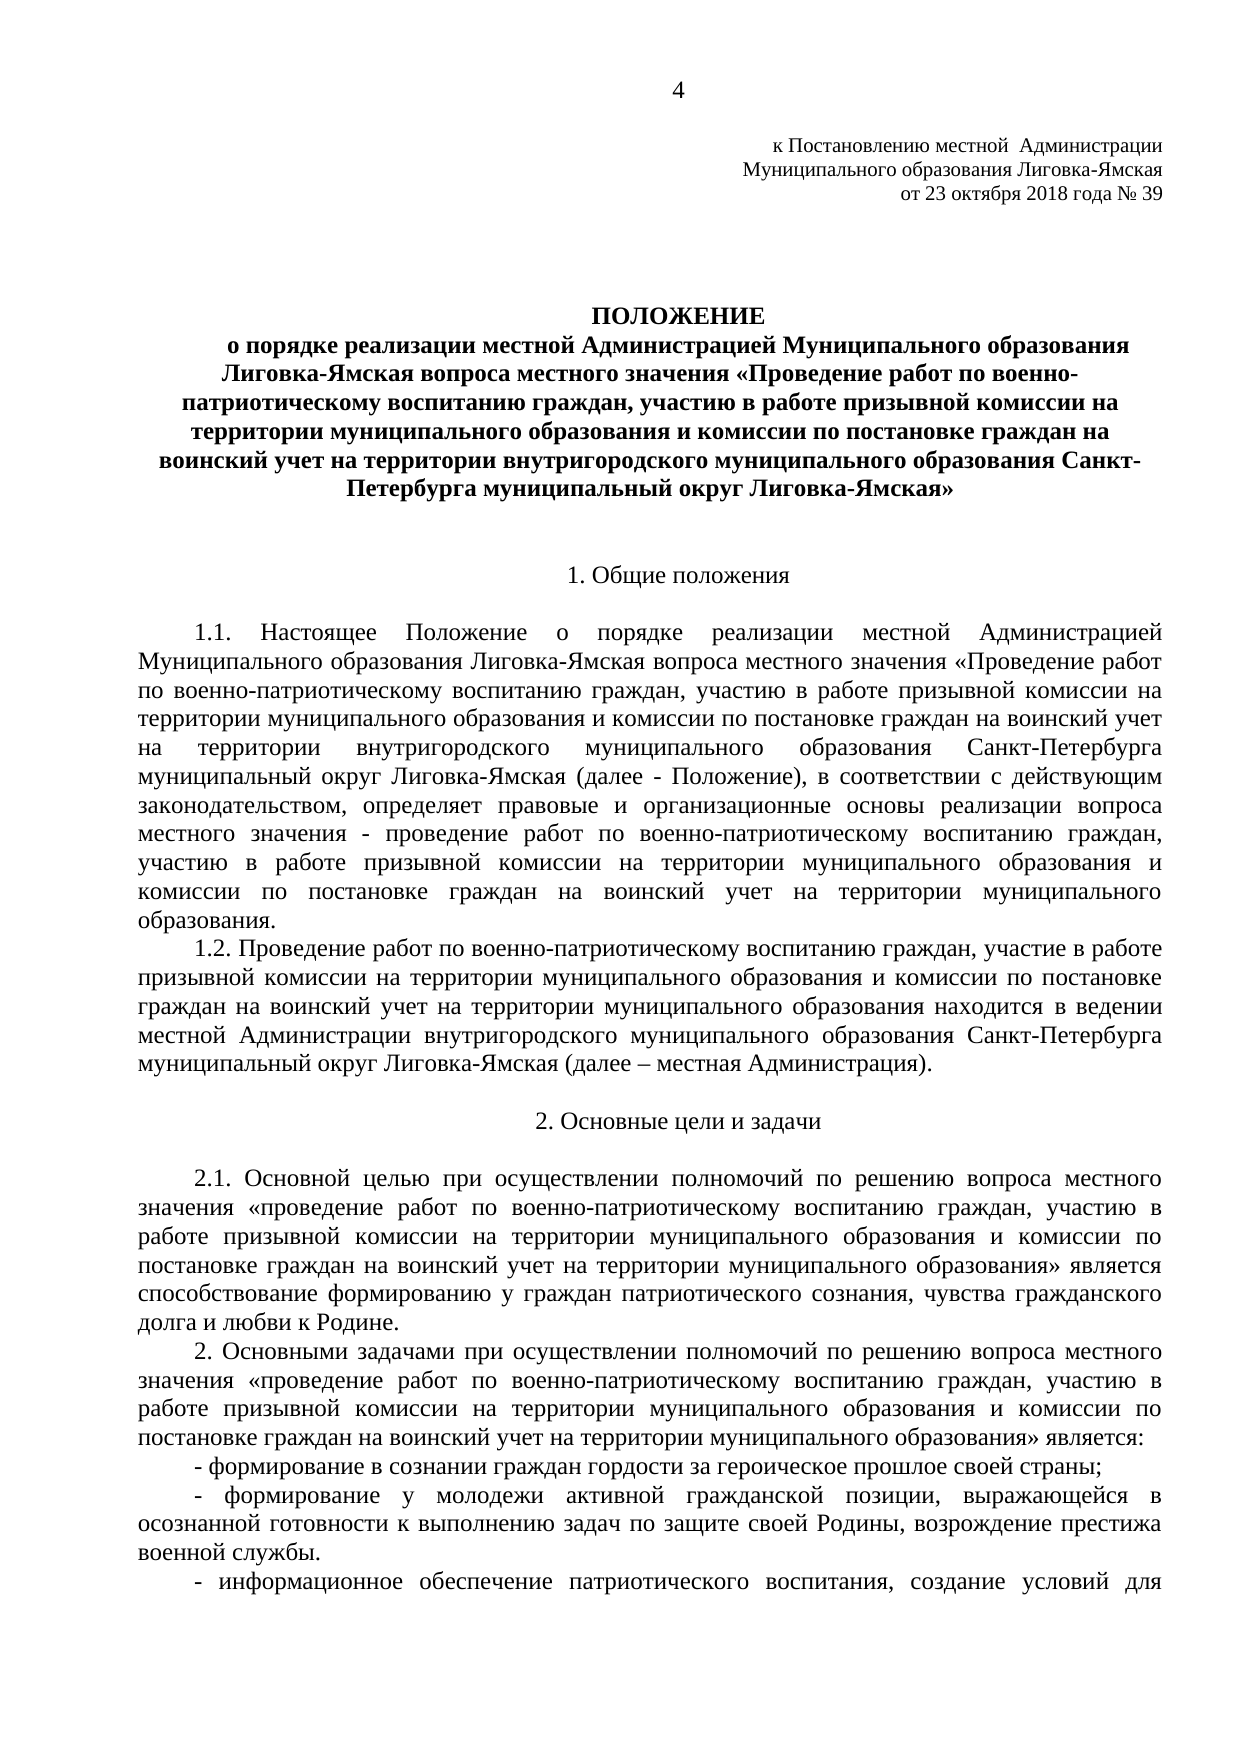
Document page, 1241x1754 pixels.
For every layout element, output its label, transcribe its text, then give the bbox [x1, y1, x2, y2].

text 2.1. Основной целью при осуществлении полномочий по решению вопроса местного значения «проведение работ по военно-патриотическому воспитанию граждан, участию в работе призывной комиссии на территории муниципального образования и комиссии по постановке граждан на воинский учет на территории муниципального образования» является способствование формированию у граждан патриотического сознания, чувства гражданского долга и любви к Родине. [138, 1163, 1163, 1336]
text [138, 1566, 1163, 1595]
text ПОЛОЖЕНИЕ [138, 301, 1163, 330]
text - формирование у молодежи активной гражданской позиции, выражающейся в осознанной готовности к выполнению задач по защите своей Родины, возрождение престижа военной службы. [138, 1480, 1163, 1566]
text о порядке реализации местной Администрацией Муниципального образования Лиговка-Ямская вопроса местного значения «Проведение работ по военно-патриотическому воспитанию граждан, участию в работе призывной комиссии на территории муниципального образования и комиссии по постановке граждан на воинский учет на территории внутригородского муниципального образования Санкт-Петербурга муниципальный округ Лиговка-Ямская» [138, 330, 1163, 502]
text к Постановлению местной Администрации Муниципального образования Лиговка-Ямская [699, 132, 1163, 181]
text 2. Основными задачами при осуществлении полномочий по решению вопроса местного значения «проведение работ по военно-патриотическому воспитанию граждан, участию в работе призывной комиссии на территории муниципального образования и комиссии по постановке граждан на воинский учет на территории муниципального образования» является: [138, 1336, 1163, 1451]
text 1.2. Проведение работ по военно-патриотическому воспитанию граждан, участие в работе призывной комиссии на территории муниципального образования и комиссии по постановке граждан на воинский учет на территории муниципального образования находится в ведении местной Администрации внутригородского муниципального образования Санкт-Петербурга муниципальный округ Лиговка-Ямская (далее – местная Администрация). [138, 933, 1163, 1077]
text 2. Основные цели и задачи [138, 1106, 1163, 1135]
text 1. Общие положения [138, 560, 1163, 588]
text 1.1. Настоящее Положение о порядке реализации местной Администрацией Муниципального образования Лиговка-Ямская вопроса местного значения «Проведение работ по военно-патриотическому воспитанию граждан, участию в работе призывной комиссии на территории муниципального образования и комиссии по постановке граждан на воинский учет на территории внутригородского муниципального образования Санкт-Петербурга муниципальный округ Лиговка-Ямская (далее - Положение), в соответствии с действующим законодательством, определяет правовые и организационные основы реализации вопроса местного значения - проведение работ по военно-патриотическому воспитанию граждан, участию в работе призывной комиссии на территории муниципального образования и комиссии по постановке граждан на воинский учет на территории муниципального образования. [138, 617, 1163, 933]
text - формирование в сознании граждан гордости за героическое прошлое своей страны; [138, 1451, 1163, 1480]
text от 23 октября 2018 года № 39 [699, 181, 1163, 205]
